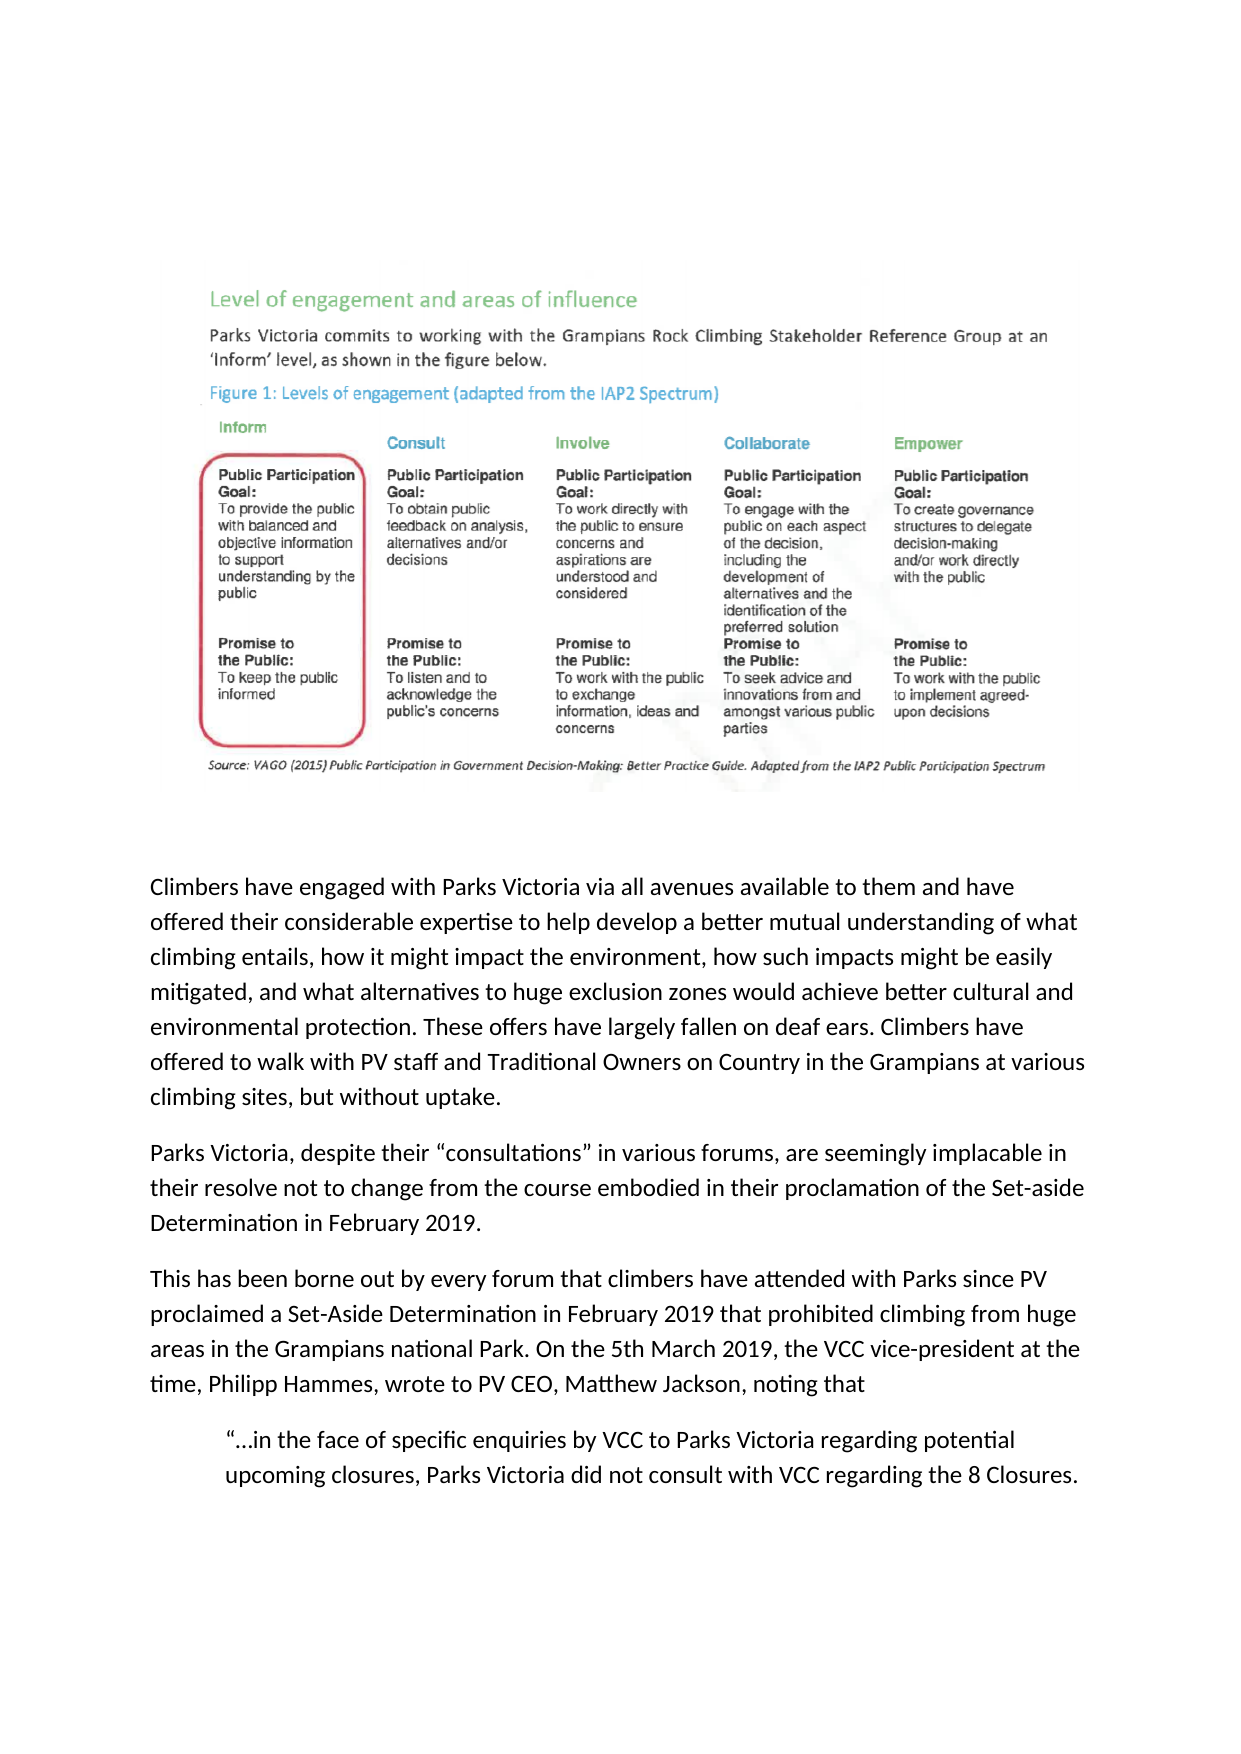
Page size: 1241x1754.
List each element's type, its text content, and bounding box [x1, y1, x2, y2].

text “…in the face of specific enquiries by VCC to Parks Victoria regarding potential upcoming closures, Parks Victoria did not consult with VCC regarding the 8 Closures. [225, 1424, 1090, 1489]
text Climbers have engaged with Parks Victoria via all avenues available to them and have offered their considerable expertise to help develop a better mutual understanding of what climbing entails, how it might impact the environment, how such impacts might be easily mitigated, and what alternatives to huge exclusion zones would achieve better cultural and environmental protection. These offers have largely fallen on deaf ears. Climbers have offered to walk with PV staff and Traditional Owners on Country in the Grampians at various climbing sites, but without uptake. [150, 872, 1090, 1112]
text This has been borne out by every forum that climbers have attended with Parks since PV proclaimed a Set-Aside Determination in February 2019 that prohibited climbing from huge areas in the Grampians national Park. On the 5th March 2019, the VCC vice-president at the time, Philipp Hammes, wrote to PV CEO, Matthew Jackson, noting that [150, 1263, 1090, 1399]
picture [150, 260, 1091, 792]
text Parks Victoria, despite their “consultations” in various forums, are seemingly implacable in their resolve not to change from the course embodied in their proclamation of the Set-aside Determination in February 2019. [150, 1137, 1090, 1238]
